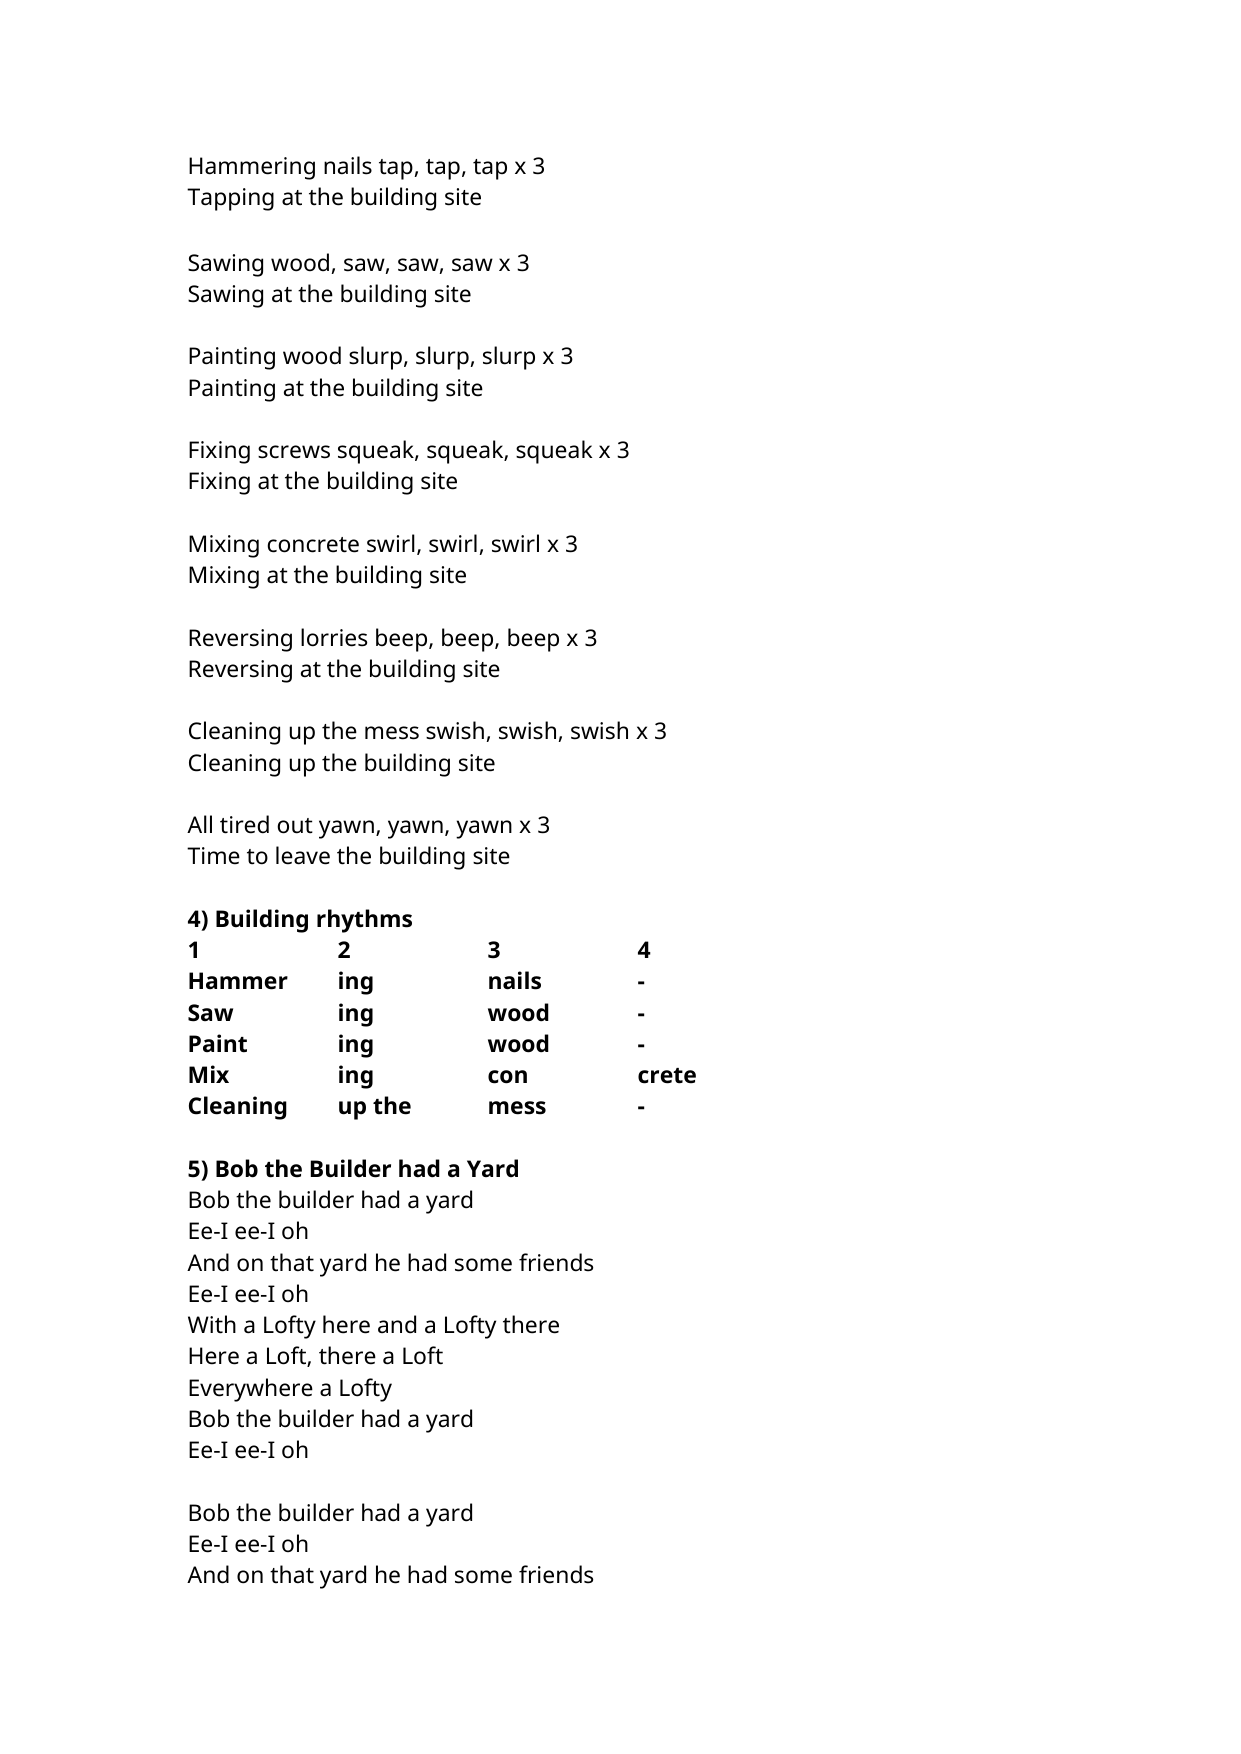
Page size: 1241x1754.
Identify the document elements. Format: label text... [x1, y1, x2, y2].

text All tired out yawn, yawn, yawn x 3 [187, 809, 1053, 840]
text Ee-I ee-I oh [187, 1278, 1053, 1309]
text Tapping at the building site [187, 181, 1053, 212]
text Fixing at the building site [187, 465, 1053, 497]
text Painting at the building site [187, 372, 1053, 403]
text With a Lofty here and a Lofty there [187, 1309, 1053, 1340]
text Ee-I ee-I oh [187, 1528, 1053, 1559]
text Saw ing wood - [187, 997, 1053, 1028]
text Time to leave the building site [187, 840, 1053, 872]
text Cleaning up the building site [187, 747, 1053, 778]
text Painting wood slurp, slurp, slurp x 3 [187, 340, 1053, 372]
text Here a Loft, there a Loft [187, 1340, 1053, 1372]
text Bob the builder had a yard [187, 1184, 1053, 1215]
text Mix ing con crete [187, 1059, 1053, 1090]
text And on that yard he had some friends [187, 1559, 1053, 1590]
text Cleaning up the mess swish, swish, swish x 3 [187, 715, 1053, 747]
text Sawing wood, saw, saw, saw x 3 [187, 247, 1053, 278]
text Reversing at the building site [187, 653, 1053, 684]
text Bob the builder had a yard [187, 1497, 1053, 1528]
text Fixing screws squeak, squeak, squeak x 3 [187, 434, 1053, 465]
text Everywhere a Lofty [187, 1372, 1053, 1403]
text Mixing concrete swirl, swirl, swirl x 3 [187, 528, 1053, 559]
text And on that yard he had some friends [187, 1247, 1053, 1278]
text 5) Bob the Builder had a Yard [187, 1153, 1053, 1184]
text Hammering nails tap, tap, tap x 3 [187, 150, 1053, 181]
text Paint ing wood - [187, 1028, 1053, 1059]
text 4) Building rhythms [187, 903, 1053, 934]
text Ee-I ee-I oh [187, 1434, 1053, 1465]
text Cleaning up the mess - [187, 1090, 1053, 1122]
text Bob the builder had a yard [187, 1403, 1053, 1434]
text 1 2 3 4 [187, 934, 1053, 965]
text Mixing at the building site [187, 559, 1053, 590]
text Reversing lorries beep, beep, beep x 3 [187, 622, 1053, 653]
text Ee-I ee-I oh [187, 1215, 1053, 1247]
text Sawing at the building site [187, 278, 1053, 309]
text Hammer ing nails - [187, 965, 1053, 997]
